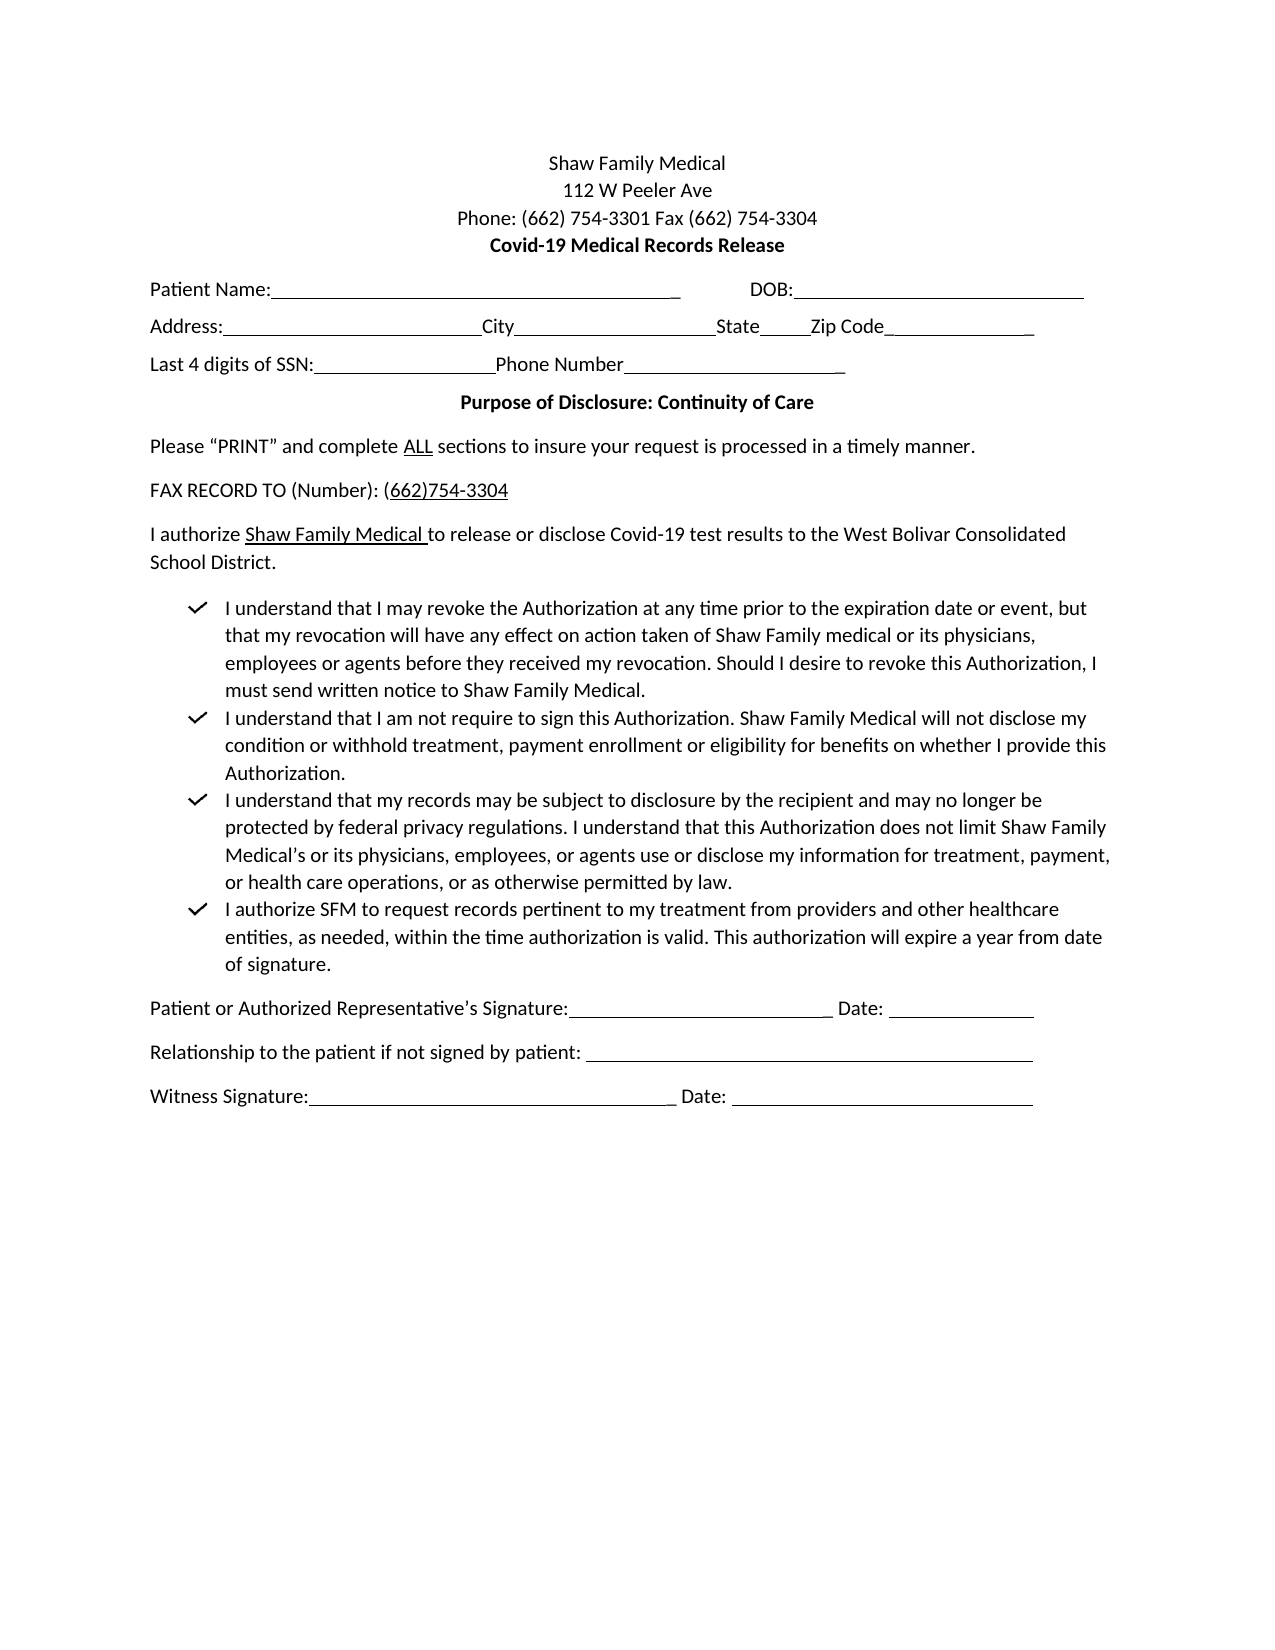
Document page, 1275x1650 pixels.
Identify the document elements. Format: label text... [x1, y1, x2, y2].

text Please “PRINT” and complete ALL sections to insure your request is processed in a timely manner. [150, 433, 1127, 459]
text Patient or Authorized Representative’s Signature: _ Date: [150, 995, 1127, 1020]
text Shaw Family Medical 112 W Peeler Ave [549, 150, 726, 203]
text I understand that I am not require to sign this Authorization. Shaw Family Medical will not disclose my condition or withhold treatment, payment enrollment or eligibility for benefits on whether I provide this Authorization. [225, 705, 1110, 785]
picture [187, 710, 208, 725]
text Relationship to the patient if not signed by patient: [150, 1039, 1127, 1064]
text FAX RECORD TO (Number): (662)754-3304 [150, 477, 1127, 503]
subtitle Covid-19 Medical Records Release [455, 232, 820, 257]
text Patient Name: _ DOB: Address: City State Zip Code_ _ [150, 276, 1084, 339]
text Witness Signature: _ Date: [150, 1083, 1127, 1108]
text I authorize Shaw Family Medical to release or disclose Covid-19 test results to the West Bolivar Consolidated School District. [150, 522, 1113, 574]
picture [187, 902, 208, 917]
text I understand that I may revoke the Authorization at any time prior to the expiration date or event, but that my revocation will have any effect on action taken of Shaw Family medical or its physicians, employees or agents before they received my revocation. Should I desire to revoke this Authorization, I must send written notice to Shaw Family Medical. [225, 595, 1113, 703]
subtitle Purpose of Disclosure: Continuity of Care [455, 389, 820, 414]
text I authorize SFM to request records pertinent to my treatment from providers and other healthcare entities, as needed, within the time authorization is valid. This authorization will expire a year from date of signature. [225, 897, 1113, 977]
text Last 4 digits of SSN: Phone Number _ [150, 351, 1127, 377]
text Phone: (662) 754-3301 Fax (662) 754-3304 [455, 205, 820, 230]
picture [187, 600, 208, 615]
text I understand that my records may be subject to disclosure by the recipient and may no longer be protected by federal privacy regulations. I understand that this Authorization does not limit Shaw Family Medical’s or its physicians, employees, or agents use or disclose my information for treatment, payment, or health care operations, or as otherwise permitted by law. [225, 787, 1114, 895]
picture [187, 792, 208, 807]
